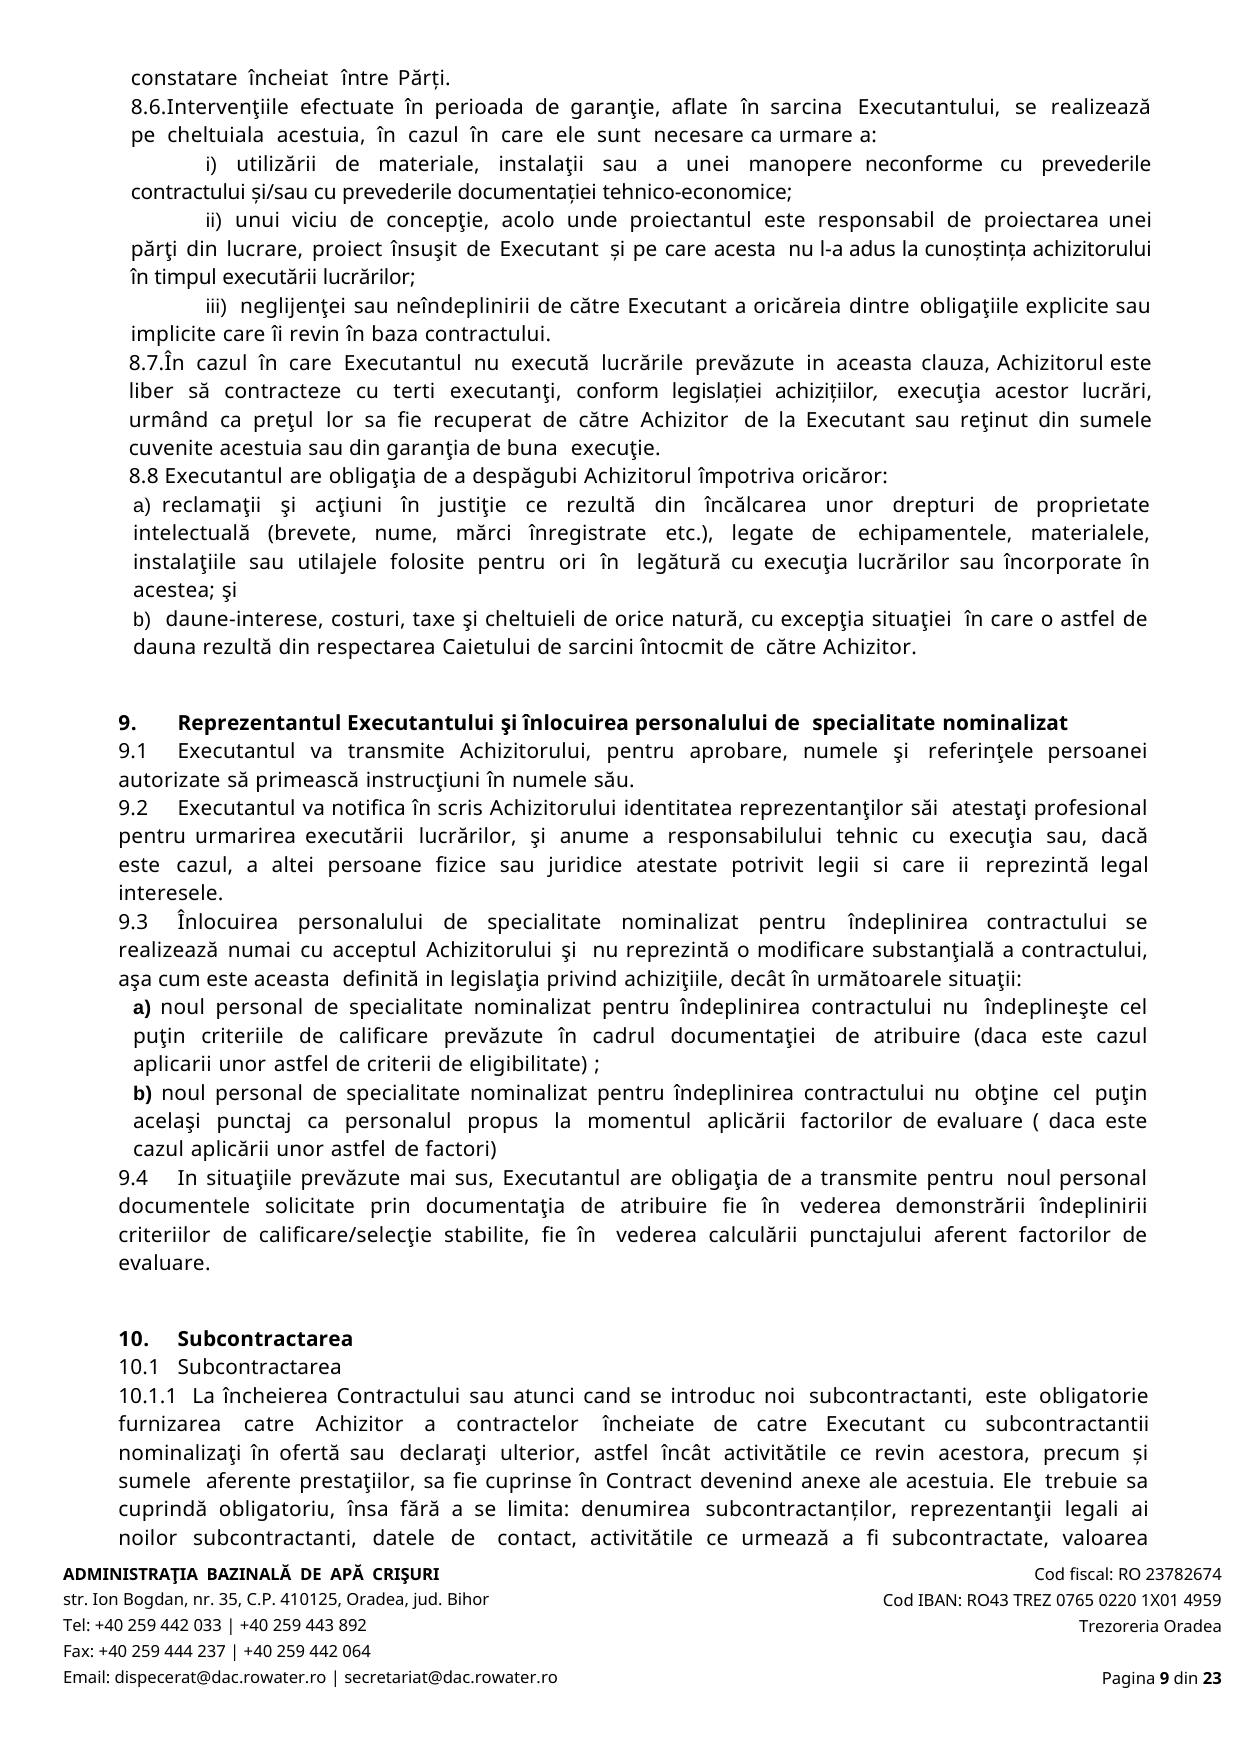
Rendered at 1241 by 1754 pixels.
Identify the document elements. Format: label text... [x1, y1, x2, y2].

text 8.7.În cazul în care Executantul nu execută lucrările prevăzute in aceasta clauza, Achizitorul este liber să contracteze cu terti executanţi, conform legislației achizițiilor, execuţia acestor lucrări, urmând ca preţul lor sa fie recuperat de către Achizitor de la Executant sau reţinut din sumele cuvenite acestuia sau din garanţia de buna execuţie. [128, 348, 1152, 462]
list In situaţiile prevăzute mai sus, Executantul are obligaţia de a transmite pentru noul personal documentele solicitate prin documentaţia de atribuire fie în vederea demonstrării îndeplinirii criteriilor de calificare/selecţie stabilite, fie în vederea calculării punctajului aferent factorilor de evaluare. [118, 1163, 1148, 1277]
list daune-interese, costuri, taxe şi cheltuieli de orice natură, cu excepţia situaţiei în care o astfel de dauna rezultă din respectarea Caietului de sarcini întocmit de către Achizitor. [133, 604, 1148, 661]
list noul personal de specialitate nominalizat pentru îndeplinirea contractului nu obţine cel puţin acelaşi punctaj ca personalul propus la momentul aplicării factorilor de evaluare ( daca este cazul aplicării unor astfel de factori) [133, 1078, 1147, 1163]
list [118, 1381, 1149, 1551]
list Înlocuirea personalului de specialitate nominalizat pentru îndeplinirea contractului se realizează numai cu acceptul Achizitorului şi nu reprezintă o modificare substanţială a contractului, aşa cum este aceasta definită in legislaţia privind achiziţiile, decât în următoarele situaţii: [118, 907, 1148, 992]
list neglijenţei sau neîndeplinirii de către Executant a oricăreia dintre obligaţiile explicite sau implicite care îi revin în baza contractului. [131, 291, 1151, 348]
text 8.6.Intervenţiile efectuate în perioada de garanţie, aflate în sarcina Executantului, se realizează pe cheltuiala acestuia, în cazul în care ele sunt necesare ca urmare a: [131, 92, 1152, 149]
list Subcontractarea [118, 1352, 1166, 1381]
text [131, 63, 1152, 92]
list reclamaţii şi acţiuni în justiţie ce rezultă din încălcarea unor drepturi de proprietate intelectuală (brevete, nume, mărci înregistrate etc.), legate de echipamentele, materialele, instalaţiile sau utilajele folosite pentru ori în legătură cu execuţia lucrărilor sau încorporate în acestea; şi [133, 490, 1150, 604]
list Executantul va transmite Achizitorului, pentru aprobare, numele şi referinţele persoanei autorizate să primească instrucţiuni în numele său. [118, 736, 1148, 793]
list unui viciu de concepţie, acolo unde proiectantul este responsabil de proiectarea unei părţi din lucrare, proiect însuşit de Executant și pe care acesta nu l-a adus la cunoștința achizitorului în timpul executării lucrărilor; [131, 206, 1152, 291]
list noul personal de specialitate nominalizat pentru îndeplinirea contractului nu îndeplineşte cel puţin criteriile de calificare prevăzute în cadrul documentaţiei de atribuire (daca este cazul aplicarii unor astfel de criterii de eligibilitate) ; [133, 992, 1147, 1078]
list Executantul va notifica în scris Achizitorului identitatea reprezentanţilor săi atestaţi profesional pentru urmarirea executării lucrărilor, şi anume a responsabilului tehnic cu execuţia sau, dacă este cazul, a altei persoane fizice sau juridice atestate potrivit legii si care ii reprezintă legal interesele. [118, 793, 1148, 907]
list utilizării de materiale, instalaţii sau a unei manopere neconforme cu prevederile contractului și/sau cu prevederile documentației tehnico-economice; [131, 149, 1152, 206]
subtitle Subcontractarea [118, 1324, 1166, 1352]
subtitle Reprezentantul Executantului şi înlocuirea personalului de specialitate nominalizat [118, 708, 1152, 736]
text 8.8 Executantul are obligaţia de a despăgubi Achizitorul împotriva oricăror: [128, 462, 1166, 490]
